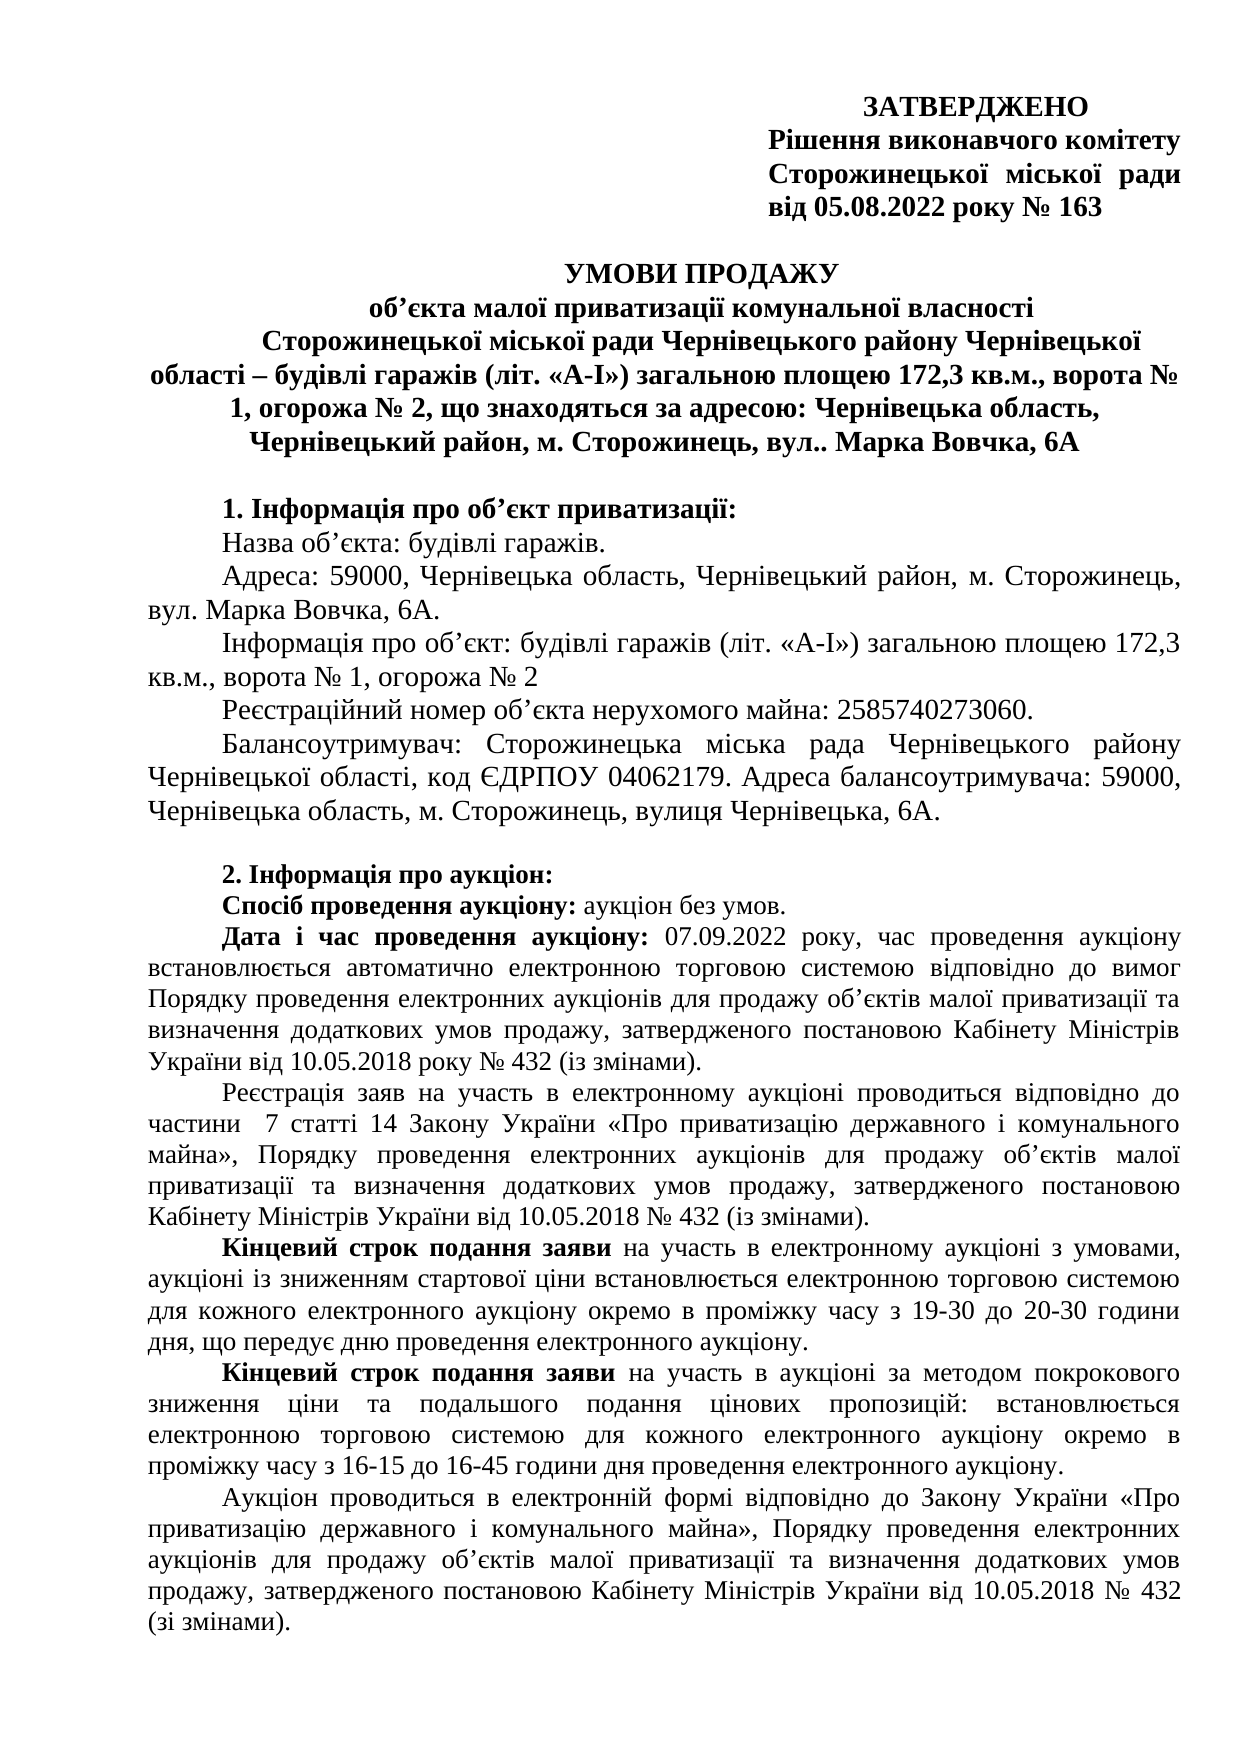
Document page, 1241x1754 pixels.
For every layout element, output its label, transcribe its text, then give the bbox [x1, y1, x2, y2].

text ЗАТВЕРДЖЕНО [768, 89, 1181, 122]
text Рішення виконавчого комітету [768, 122, 1181, 156]
text Спосіб проведення аукціону: аукціон без умов. [148, 889, 1181, 920]
text Реєстраційний номер об’єкта нерухомого майна: 2585740273060. [148, 692, 1181, 726]
text Дата і час проведення аукціону: 07.09.2022 року, час проведення аукціону встановлюється автоматично електронною торговою системою відповідно до вимог Порядку проведення електронних аукціонів для продажу об’єктів малої приватизації та визначення додаткових умов продажу, затвердженого постановою Кабінету Міністрів України від року № 432 (із змінами). [148, 920, 1181, 1076]
text Адреса: 59000, Чернівецька область, Чернівецький район, м. Сторожинець, вул. Марка Вовчка, 6А. [148, 558, 1181, 625]
text Сторожинецької міської ради від 05.08.2022 року № 163 [768, 156, 1181, 223]
text Балансоутримувач: Сторожинецька міська рада Чернівецького району Чернівецької області, код ЄДРПОУ 04062179. Адреса балансоутримувача: 59000, Чернівецька область, м. Сторожинець, вулиця Чернівецька, 6А. [148, 726, 1181, 827]
text об’єкта малої приватизації комунальної власності [148, 290, 1181, 323]
text Кінцевий строк подання заяви на участь в аукціоні за методом покрокового зниження ціни та подальшого подання цінових пропозицій: встановлюється електронною торговою системою для кожного електронного аукціону окремо в проміжку часу з 16-15 до 16-45 години дня проведення електронного аукціону. [148, 1356, 1181, 1481]
text Назва об’єкта: будівлі гаражів. [148, 525, 1181, 558]
text 1. Інформація про об’єкт приватизації: [148, 491, 1181, 525]
text УМОВИ ПРОДАЖУ [148, 256, 1181, 290]
text Реєстрація заяв на участь в електронному аукціоні проводиться відповідно до частини 7 статті 14 Закону України «Про приватизацію державного і комунального майна», Порядку проведення електронних аукціонів для продажу об’єктів малої приватизації та визначення додаткових умов продажу, затвердженого постановою Кабінету Міністрів України від 10.05.2018 № 432 (із змінами). [148, 1076, 1181, 1231]
text Інформація про об’єкт: будівлі гаражів (літ. «А-І») загальною площею 172,3 кв.м., ворота № 1, огорожа № 2 [148, 625, 1181, 692]
text Кінцевий строк подання заяви на участь в електронному аукціоні з умовами, аукціоні із зниженням стартової ціни встановлюється електронною торговою системою для кожного електронного аукціону окремо в проміжку часу з 19-30 до 20-30 години дня, що передує дню проведення електронного аукціону. [148, 1231, 1181, 1356]
text Аукціон проводиться в електронній формі відповідно до Закону України «Про приватизацію державного і комунального майна», Порядку проведення електронних аукціонів для продажу об’єктів малої приватизації та визначення додаткових умов продажу, затвердженого постановою Кабінету Міністрів України від 10.05.2018 № 432 (зі змінами). [148, 1481, 1181, 1636]
text 2. Інформація про аукціон: [148, 858, 1181, 889]
text Сторожинецької міської ради Чернівецького району Чернівецької області – будівлі гаражів (літ. «А-І») загальною площею 172,3 кв.м., ворота № 1, огорожа № 2, що знаходяться за адресою: Чернівецька область, Чернівецький район, м. Сторожинець, вул.. Марка Вовчка, 6А [148, 323, 1181, 458]
